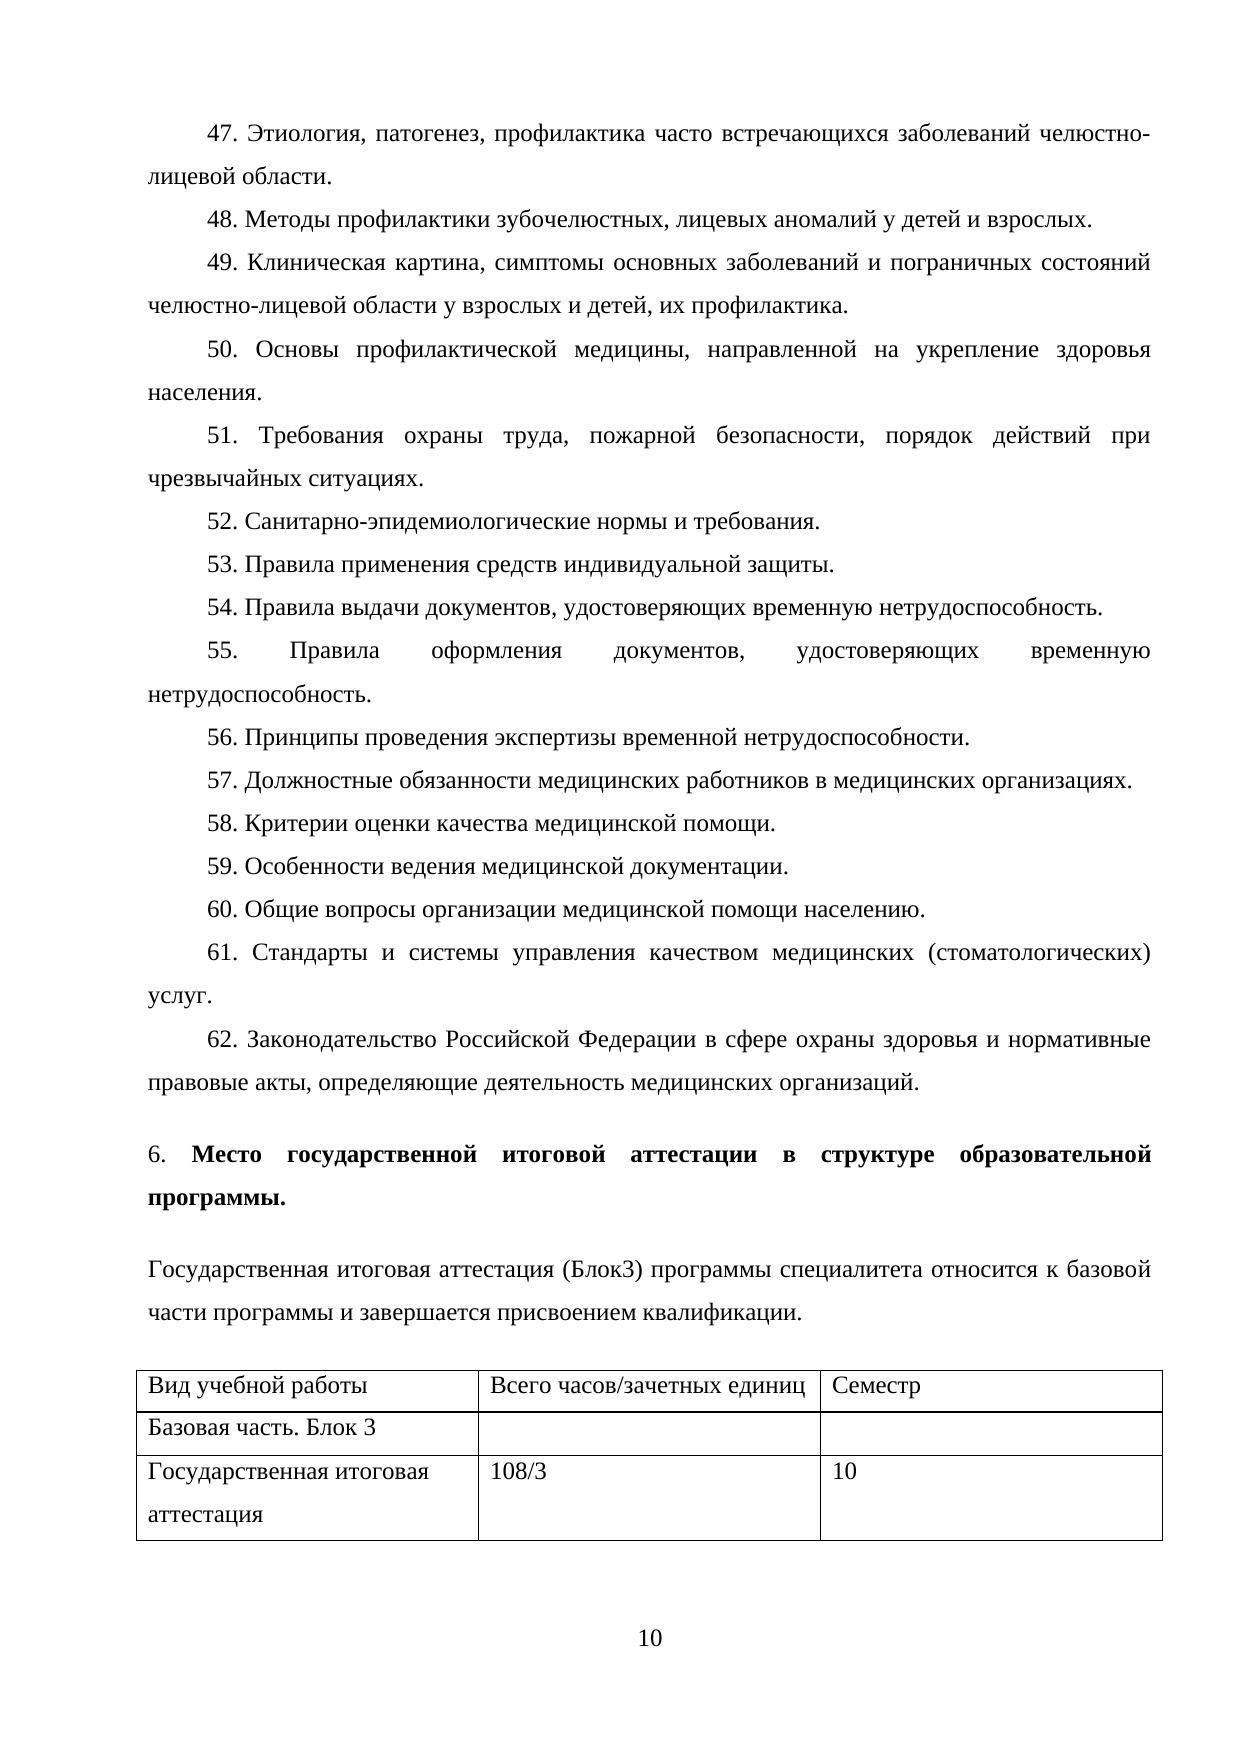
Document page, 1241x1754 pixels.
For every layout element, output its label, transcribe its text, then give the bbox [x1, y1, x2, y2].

text 56. Принципы проведения экспертизы временной нетрудоспособности. [148, 722, 1152, 751]
text 54. Правила выдачи документов, удостоверяющих временную нетрудоспособность. [148, 592, 1152, 621]
text 50. Основы профилактической медицины, направленной на укрепление здоровья населения. [148, 334, 1152, 406]
table_cell Базовая часть. Блок 3 [137, 1413, 478, 1455]
text 58. Критерии оценки качества медицинской помощи. [148, 808, 1152, 837]
text 53. Правила применения средств индивидуальной защиты. [148, 549, 1152, 578]
table_header Вид учебной работы [137, 1371, 478, 1411]
text 62. Законодательство Российской Федерации в сфере охраны здоровья и нормативные правовые акты, определяющие деятельность медицинских организаций. [148, 1024, 1152, 1096]
text 51. Требования охраны труда, пожарной безопасности, порядок действий при чрезвычайных ситуациях. [148, 420, 1152, 492]
table_cell [821, 1413, 1162, 1455]
table_header Всего часов/зачетных единиц [479, 1371, 820, 1411]
text 57. Должностные обязанности медицинских работников в медицинских организациях. [148, 765, 1152, 794]
table_cell 10 [821, 1456, 1162, 1540]
table_cell [479, 1413, 820, 1455]
text 48. Методы профилактики зубочелюстных, лицевых аномалий у детей и взрослых. [148, 204, 1152, 233]
text 55. Правила оформления документов, удостоверяющих временную нетрудоспособность. [148, 636, 1152, 707]
text 61. Стандарты и системы управления качеством медицинских (стоматологических) услуг. [148, 937, 1152, 1009]
text Государственная итоговая аттестация (Блок3) программы специалитета относится к базовой части программы и завершается присвоением квалификации. [148, 1254, 1152, 1326]
text 60. Общие вопросы организации медицинской помощи населению. [148, 894, 1152, 923]
table_cell 108/3 [479, 1456, 820, 1540]
text 49. Клиническая картина, симптомы основных заболеваний и пограничных состояний челюстно-лицевой области у взрослых и детей, их профилактика. [148, 247, 1152, 319]
table_header Семестр [821, 1371, 1162, 1411]
table_cell Государственная итоговая аттестация [137, 1456, 478, 1540]
text 52. Санитарно-эпидемиологические нормы и требования. [148, 506, 1152, 535]
text 6. Место государственной итоговой аттестации в структуре образовательной программы. [148, 1139, 1152, 1211]
text 59. Особенности ведения медицинской документации. [148, 851, 1152, 880]
text 47. Этиология, патогенез, профилактика часто встречающихся заболеваний челюстно-лицевой области. [148, 118, 1152, 190]
